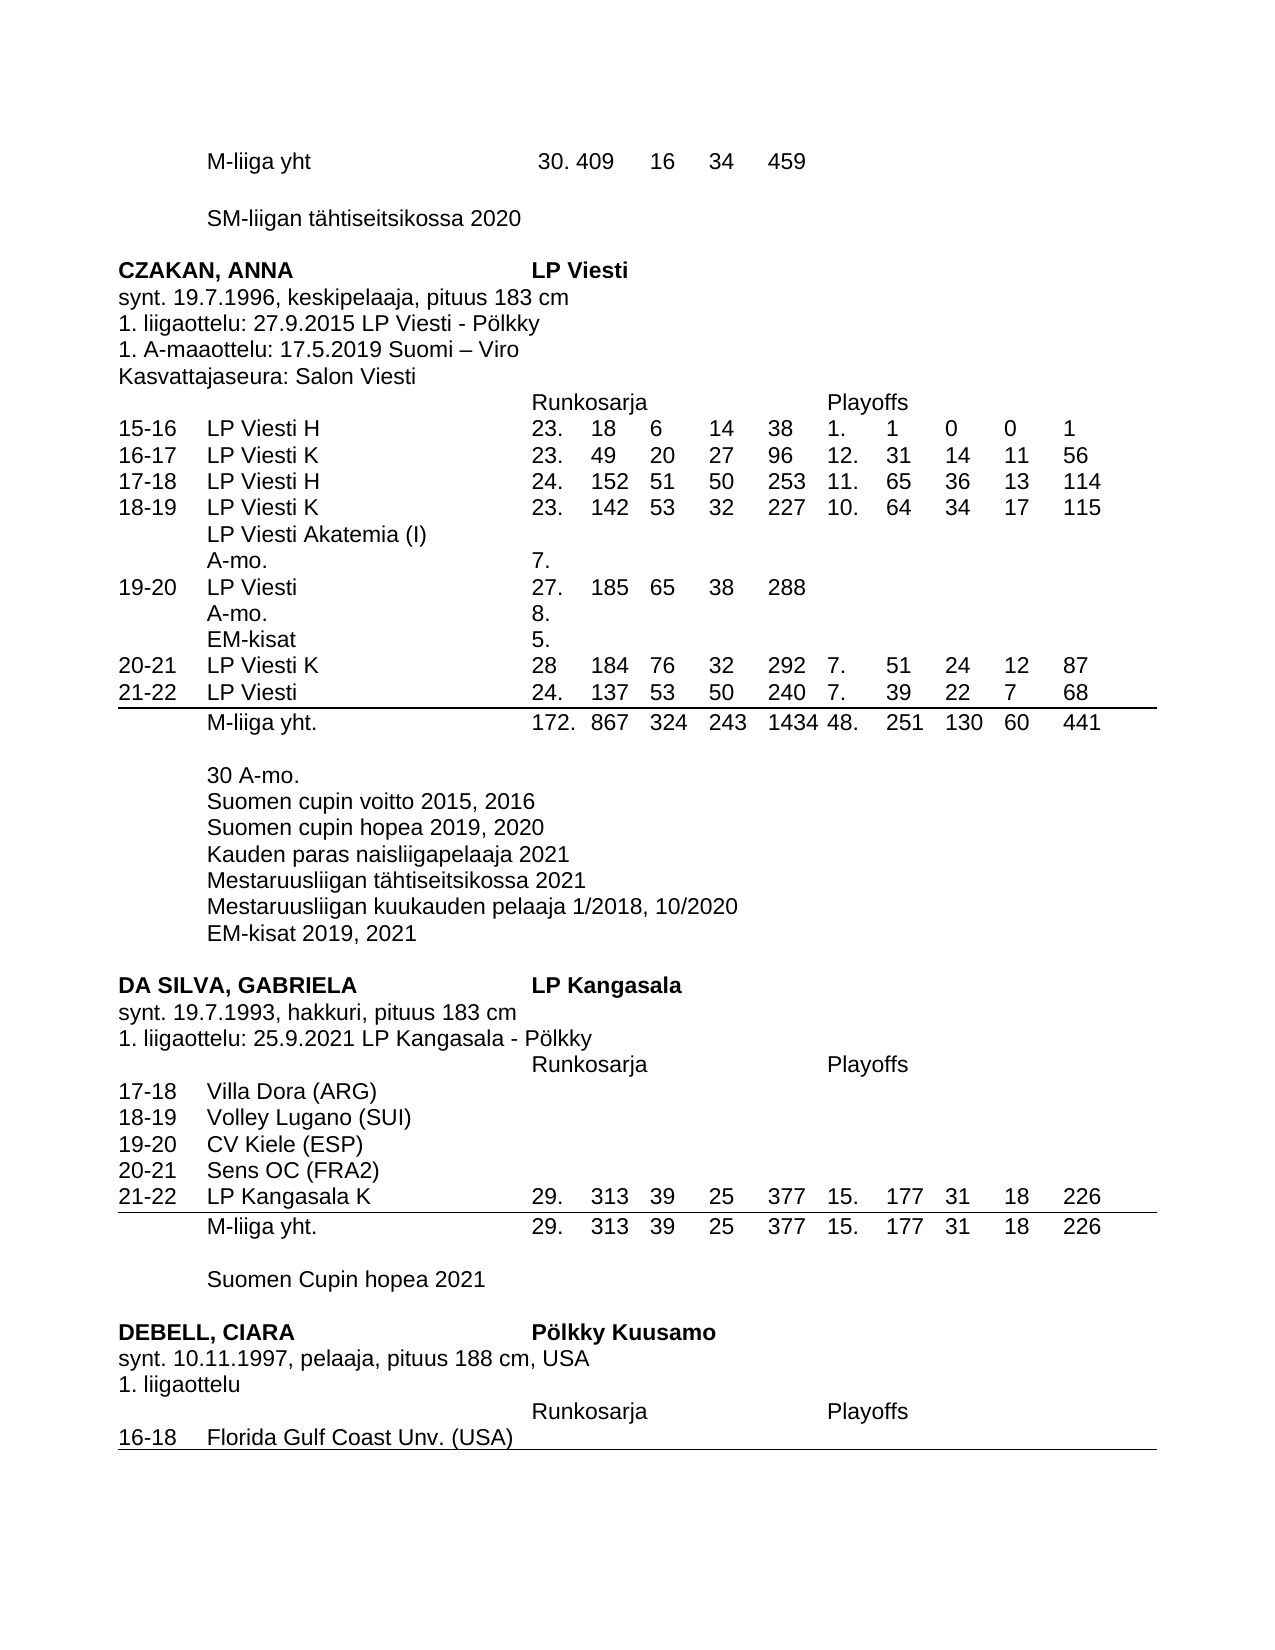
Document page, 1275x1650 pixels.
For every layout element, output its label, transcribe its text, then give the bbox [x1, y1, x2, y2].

text 1. liigaottelu: 27.9.2015 LP Viesti - Pölkky [118, 310, 1157, 336]
text M-liiga yht. 172. 867 324 243 1434 48. 251 130 60 441 [118, 709, 1157, 735]
text 1. A-maaottelu: 17.5.2019 Suomi – Viro Kasvattajaseura: Salon Viesti [118, 336, 1157, 389]
text 1. liigaottelu [118, 1371, 1157, 1398]
text Runkosarja Playoffs [118, 389, 1157, 415]
text LP Viesti Akatemia (I) A-mo. 7. [118, 521, 1157, 573]
text DEBELL, CIARA Pölkky Kuusamo [118, 1319, 1157, 1345]
text 17-18 Villa Dora (ARG) 18-19 Volley Lugano (SUI) 19-20 CV Kiele (ESP) 20-21 Sens OC (FRA2) 21-22 LP Kangasala K 29. 313 39 25 377 15. 177 31 18 226 [118, 1078, 1157, 1212]
text Runkosarja Playoffs [118, 1051, 1157, 1078]
text 19-20 LP Viesti 27. 185 65 38 288 [118, 573, 1157, 600]
text 20-21 LP Viesti K 28 184 76 32 292 7. 51 24 12 87 21-22 LP Viesti 24. 137 53 50 240 7. 39 22 7 68 [118, 652, 1157, 707]
text SM-liigan tähtiseitsikossa 2020 CZAKAN, ANNA LP Viesti [118, 204, 1157, 283]
text 30 A-mo. [118, 735, 1157, 788]
text Mestaruusliigan tähtiseitsikossa 2021 Mestaruusliigan kuukauden pelaaja 1/2018, 10/2020 [118, 867, 1157, 920]
text Suomen cupin voitto 2015, 2016 Suomen cupin hopea 2019, 2020 Kauden paras naisliigapelaaja 2021 [118, 788, 1157, 867]
text 16-18 Florida Gulf Coast Unv. (USA) [118, 1424, 1157, 1449]
text 18-19 LP Viesti K 23. 142 53 32 227 10. 64 34 17 115 [118, 494, 1157, 521]
text synt. 19.7.1996, keskipelaaja, pituus 183 cm [118, 283, 1157, 310]
text DA SILVA, GABRIELA LP Kangasala [118, 972, 1157, 999]
text M-liiga yht. 29. 313 39 25 377 15. 177 31 18 226 Suomen Cupin hopea 2021 [118, 1213, 1157, 1292]
text synt. 19.7.1993, hakkuri, pituus 183 cm [118, 999, 1157, 1025]
text 1. liigaottelu: 25.9.2021 LP Kangasala - Pölkky [118, 1025, 1157, 1051]
text Runkosarja Playoffs [118, 1398, 1157, 1424]
text 17-18 LP Viesti H 24. 152 51 50 253 11. 65 36 13 114 [118, 468, 1157, 494]
text synt. 10.11.1997, pelaaja, pituus 188 cm, USA [118, 1345, 1157, 1371]
text A-mo. 8. EM-kisat 5. [118, 600, 1157, 652]
text M-liiga yht 30. 409 16 34 459 [118, 148, 1157, 204]
text EM-kisat 2019, 2021 [118, 920, 1157, 946]
text 15-16 LP Viesti H 23. 18 6 14 38 1. 1 0 0 1 [118, 415, 1157, 442]
text 16-17 LP Viesti K 23. 49 20 27 96 12. 31 14 11 56 [118, 442, 1157, 468]
